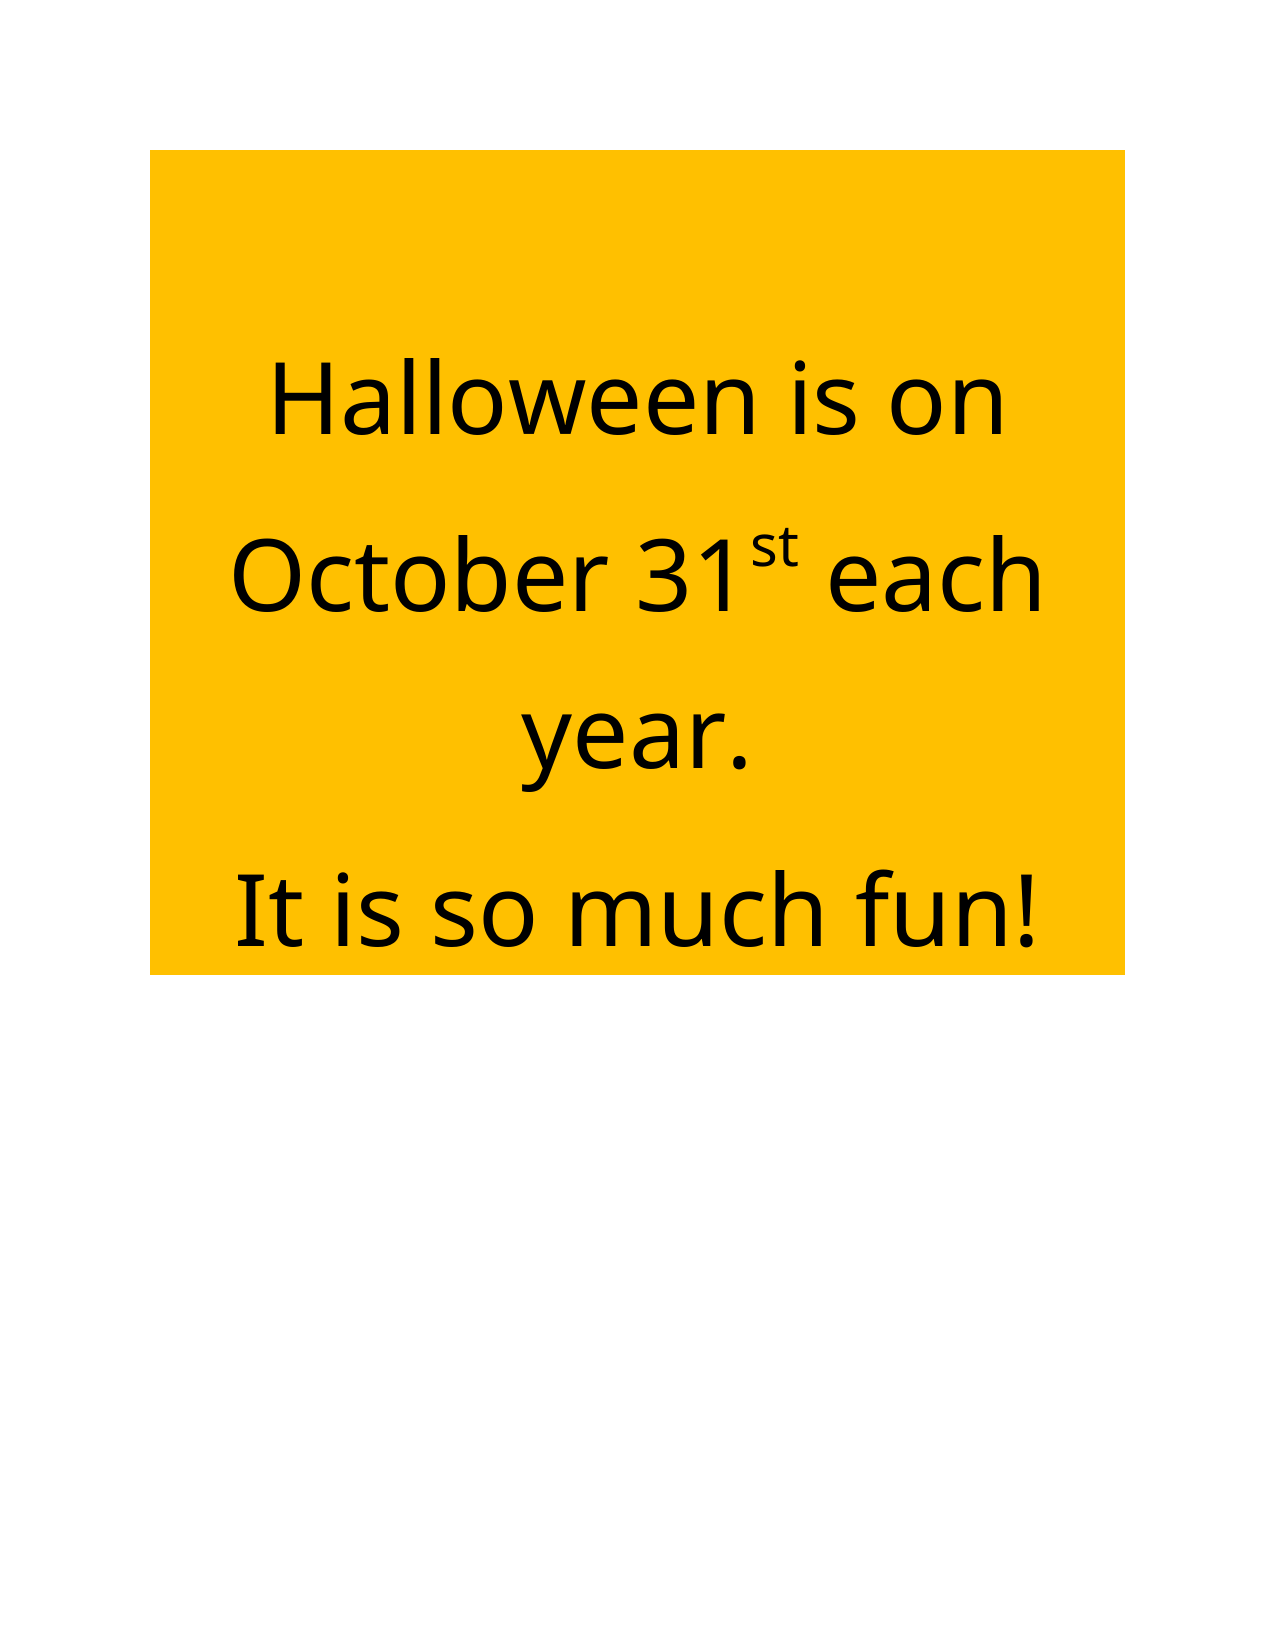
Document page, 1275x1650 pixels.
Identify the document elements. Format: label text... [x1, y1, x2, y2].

text It is so much fun! [150, 839, 1125, 975]
text Halloween is on [150, 327, 1125, 464]
text October 31st each year. [150, 505, 1125, 798]
